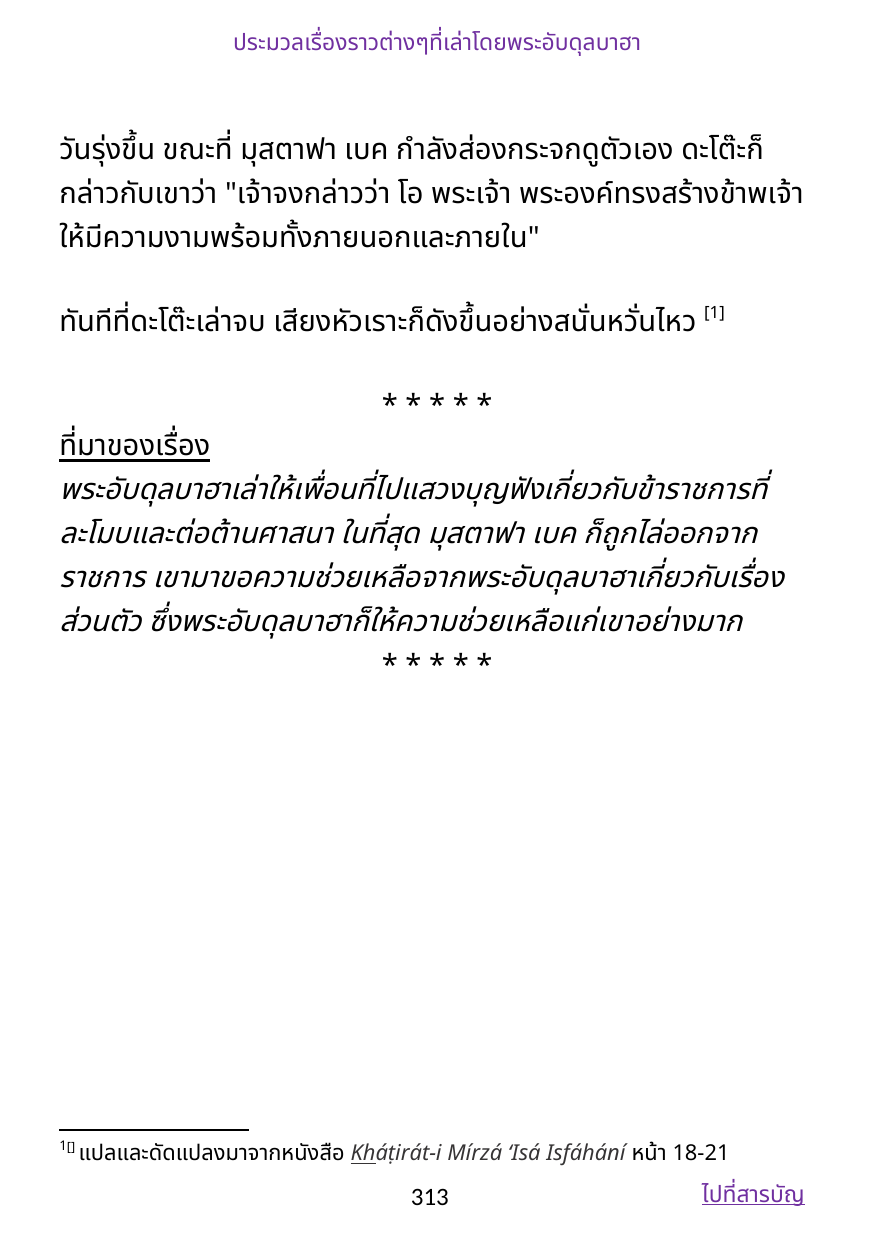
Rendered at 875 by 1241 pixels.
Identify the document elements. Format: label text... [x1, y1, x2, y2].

text พระอับดุลบาฮาเล่าให้เพื่อนที่ไปแสวงบุญฟังเกี่ยวกับข้าราชการที่ละโมบและต่อต้านศาสนา ในที่สุด มุสตาฟา เบค ก็ถูกไล่ออกจากราชการ เขามาขอความช่วยเหลือจากพระอับดุลบาฮาเกี่ยวกับเรื่องส่วนตัว ซึ่งพระอับดุลบาฮาก็ให้ความช่วยเหลือแก่เขาอย่างมาก [59, 468, 815, 644]
text ทันทีที่ดะโต๊ะเล่าจบ เสียงหัวเราะก็ดังขึ้นอย่างสนั่นหวั่นไหว [] [59, 301, 815, 345]
text * * * * * [59, 384, 815, 424]
text วันรุ่งขึ้น ขณะที่ มุสตาฟา เบค กำลังส่องกระจกดูตัวเอง ดะโต๊ะก็กล่าวกับเขาว่า "เจ้าจงกล่าวว่า โอ พระเจ้า พระองค์ทรงสร้างข้าพเจ้าให้มีความงามพร้อมทั้งภายนอกและภายใน" [59, 128, 815, 261]
text * * * * * [59, 644, 815, 684]
text ที่มาของเรื่อง [59, 424, 815, 468]
